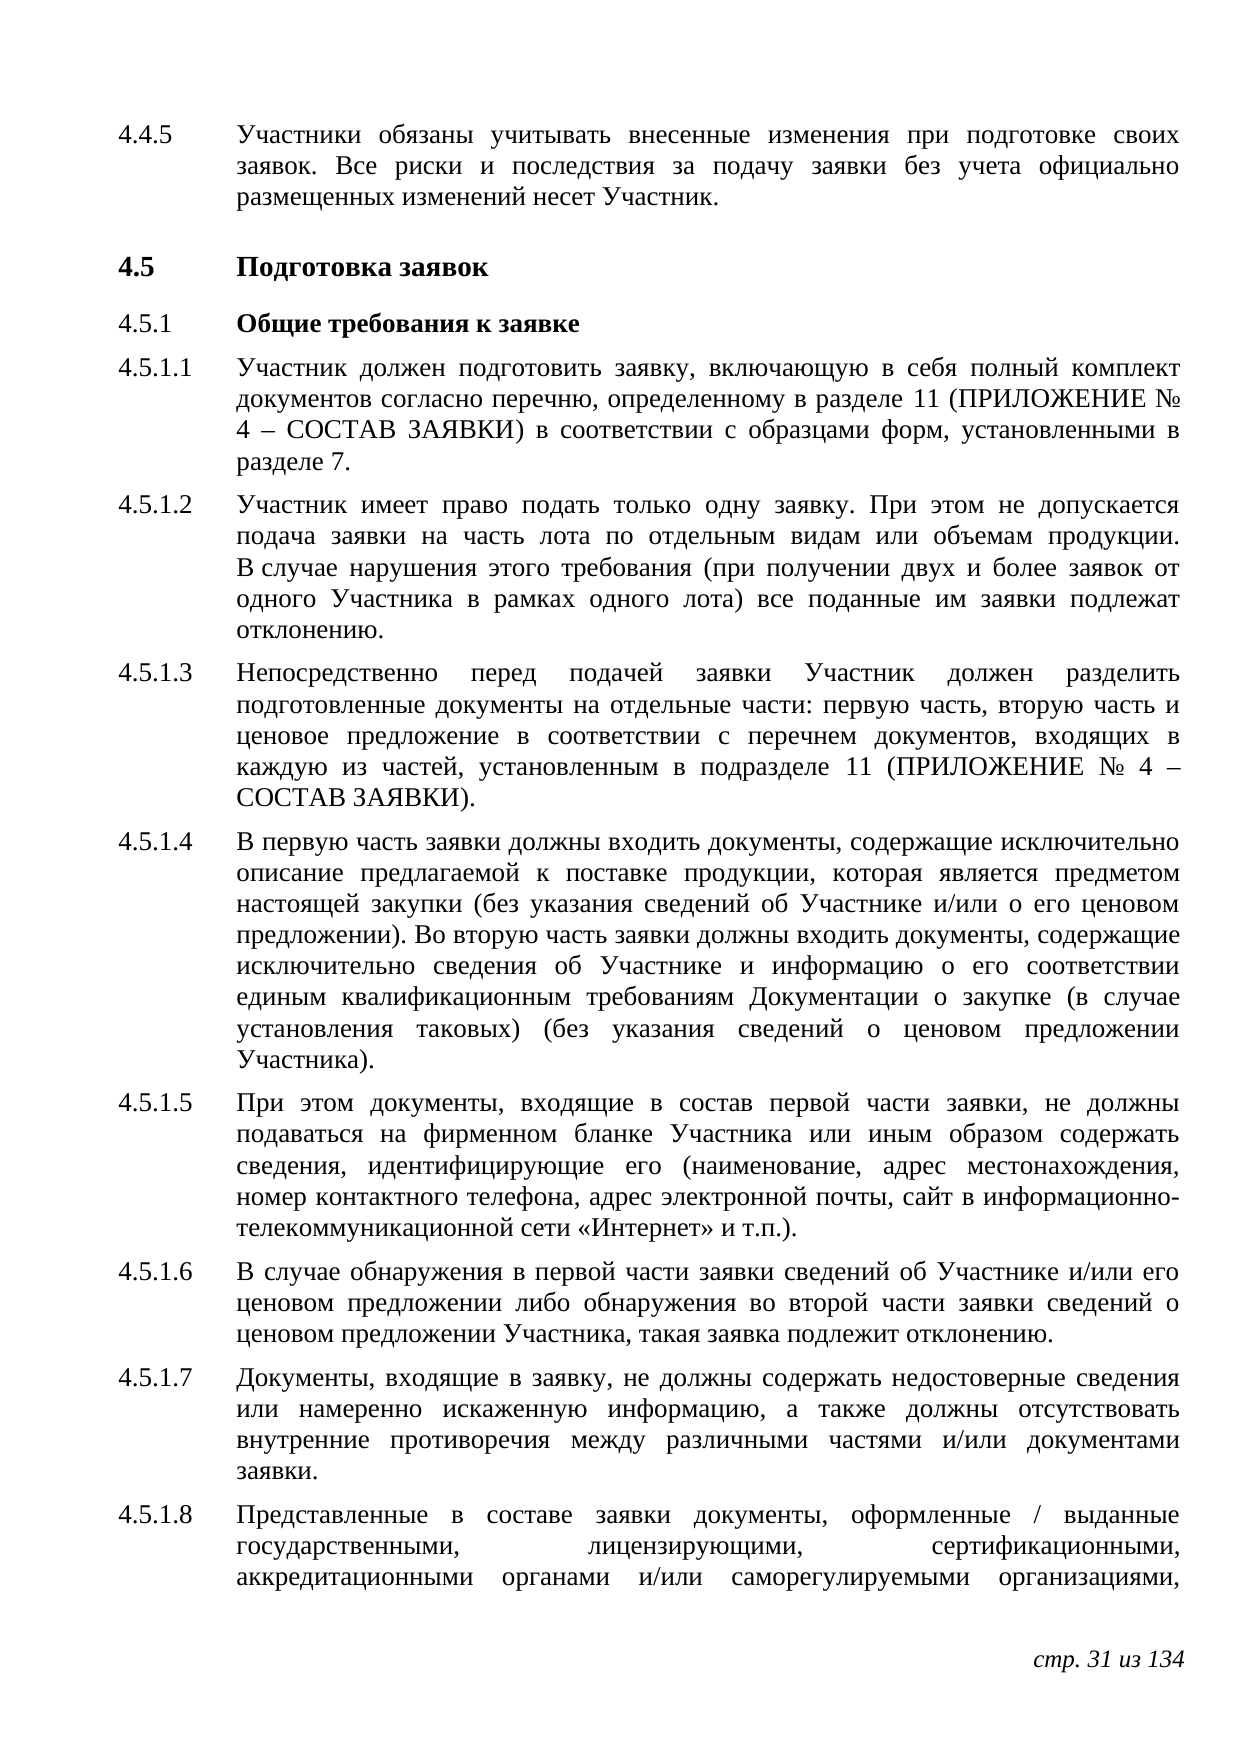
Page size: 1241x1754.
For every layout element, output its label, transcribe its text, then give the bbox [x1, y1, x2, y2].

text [118, 1498, 1181, 1591]
text Документы, входящие в заявку, не должны содержать недостоверные сведения или намеренно искаженную информацию, а также должны отсутствовать внутренние противоречия между различными частями и/или документами заявки. [118, 1361, 1181, 1485]
text Общие требования к заявке [118, 308, 1181, 339]
list Участник имеет право подать только одну заявку. При этом не допускается подача заявки на часть лота по отдельным видам или объемам продукции. В случае нарушения этого требования (при получении двух и более заявок от одного Участника в рамках одного лота) все поданные им заявки подлежат отклонению. [118, 488, 1181, 644]
list Непосредственно перед подачей заявки Участник должен разделить подготовленные документы на отдельные части: первую часть, вторую часть и ценовое предложение в соответствии с перечнем документов, входящих в каждую из частей, установленным в подразделе 11 (ПРИЛОЖЕНИЕ № 4 – СОСТАВ ЗАЯВКИ). [118, 657, 1181, 812]
subtitle Подготовка заявок [118, 249, 1181, 283]
list Участник должен подготовить заявку, включающую в себя полный комплект документов согласно перечню, определенному в разделе 11 (ПРИЛОЖЕНИЕ № 4 – СОСТАВ ЗАЯВКИ) в соответствии с образцами форм, установленными в разделе 7. [118, 351, 1181, 476]
text Участники обязаны учитывать внесенные изменения при подготовке своих заявок. Все риски и последствия за подачу заявки без учета официально размещенных изменений несет Участник. [118, 118, 1181, 212]
text При этом документы, входящие в состав первой части заявки, не должны подаваться на фирменном бланке Участника или иным образом содержать сведения, идентифицирующие его (наименование, адрес местонахождения, номер контактного телефона, адрес электронной почты, сайт в информационно-телекоммуникационной сети «Интернет» и т.п.). [118, 1086, 1181, 1242]
list В случае обнаружения в первой части заявки сведений об Участнике и/или его ценовом предложении либо обнаружения во второй части заявки сведений о ценовом предложении Участника, такая заявка подлежит отклонению. [118, 1255, 1181, 1348]
list В первую часть заявки должны входить документы, содержащие исключительно описание предлагаемой к поставке продукции, которая является предметом настоящей закупки (без указания сведений об Участнике и/или о его ценовом предложении). Во вторую часть заявки должны входить документы, содержащие исключительно сведения об Участнике и информацию о его соответствии единым квалификационным требованиям Документации о закупке (в случае установления таковых) (без указания сведений о ценовом предложении Участника). [118, 825, 1181, 1074]
